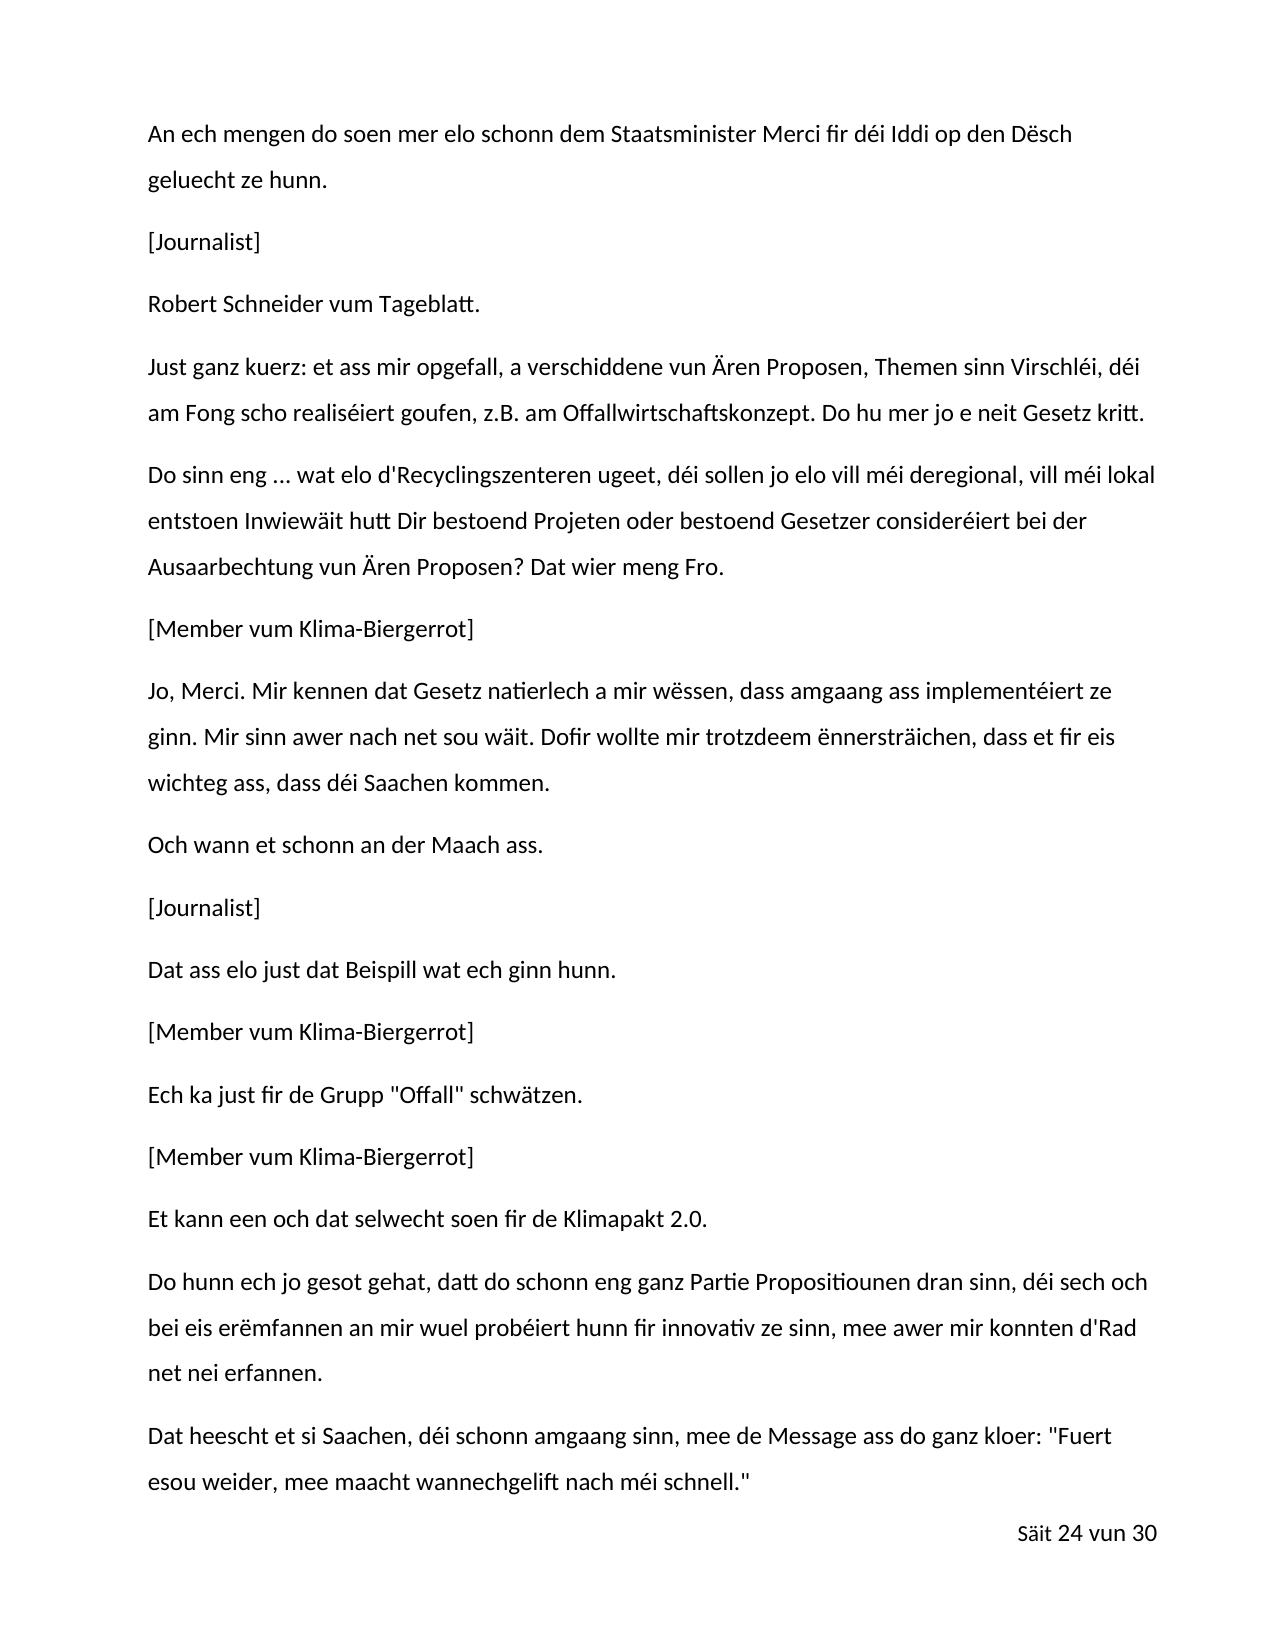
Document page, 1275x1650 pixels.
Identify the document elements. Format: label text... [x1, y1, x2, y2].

text [Member vum Klima-Biergerrot] [148, 613, 1157, 643]
text Dat ass elo just dat Beispill wat ech ginn hunn. [148, 954, 1157, 984]
text An ech mengen do soen mer elo schonn dem Staatsminister Merci fir déi Iddi op den Dësch geluecht ze hunn. [148, 118, 1157, 194]
text Robert Schneider vum Tageblatt. [148, 289, 1157, 319]
text Jo, Merci. Mir kennen dat Gesetz natierlech a mir wëssen, dass amgaang ass implementéiert ze ginn. Mir sinn awer nach net sou wäit. Dofir wollte mir trotzdeem ënnersträichen, dass et fir eis wichteg ass, dass déi Saachen kommen. [148, 675, 1157, 797]
text Et kann een och dat selwecht soen fir de Klimapakt 2.0. [148, 1204, 1157, 1234]
text Och wann et schonn an der Maach ass. [148, 829, 1157, 860]
text [Journalist] [148, 226, 1157, 257]
text [Member vum Klima-Biergerrot] [148, 1016, 1157, 1047]
text Dat heescht et si Saachen, déi schonn amgaang sinn, mee de Message ass do ganz kloer: "Fuert esou weider, mee maacht wannechgelift nach méi schnell." [148, 1420, 1157, 1496]
text [Member vum Klima-Biergerrot] [148, 1141, 1157, 1172]
text Do hunn ech jo gesot gehat, datt do schonn eng ganz Partie Propositiounen dran sinn, déi sech och bei eis erëmfannen an mir wuel probéiert hunn fir innovativ ze sinn, mee awer mir konnten d'Rad net nei erfannen. [148, 1266, 1157, 1388]
text [Journalist] [148, 892, 1157, 922]
text Do sinn eng ... wat elo d'Recyclingszenteren ugeet, déi sollen jo elo vill méi deregional, vill méi lokal entstoen Inwiewäit hutt Dir bestoend Projeten oder bestoend Gesetzer consideréiert bei der Ausaarbechtung vun Ären Proposen? Dat wier meng Fro. [148, 459, 1157, 581]
text Ech ka just fir de Grupp "Offall" schwätzen. [148, 1079, 1157, 1109]
text Just ganz kuerz: et ass mir opgefall, a verschiddene vun Ären Proposen, Themen sinn Virschléi, déi am Fong scho realiséiert goufen, z.B. am Offallwirtschaftskonzept. Do hu mer jo e neit Gesetz kritt. [148, 351, 1157, 427]
